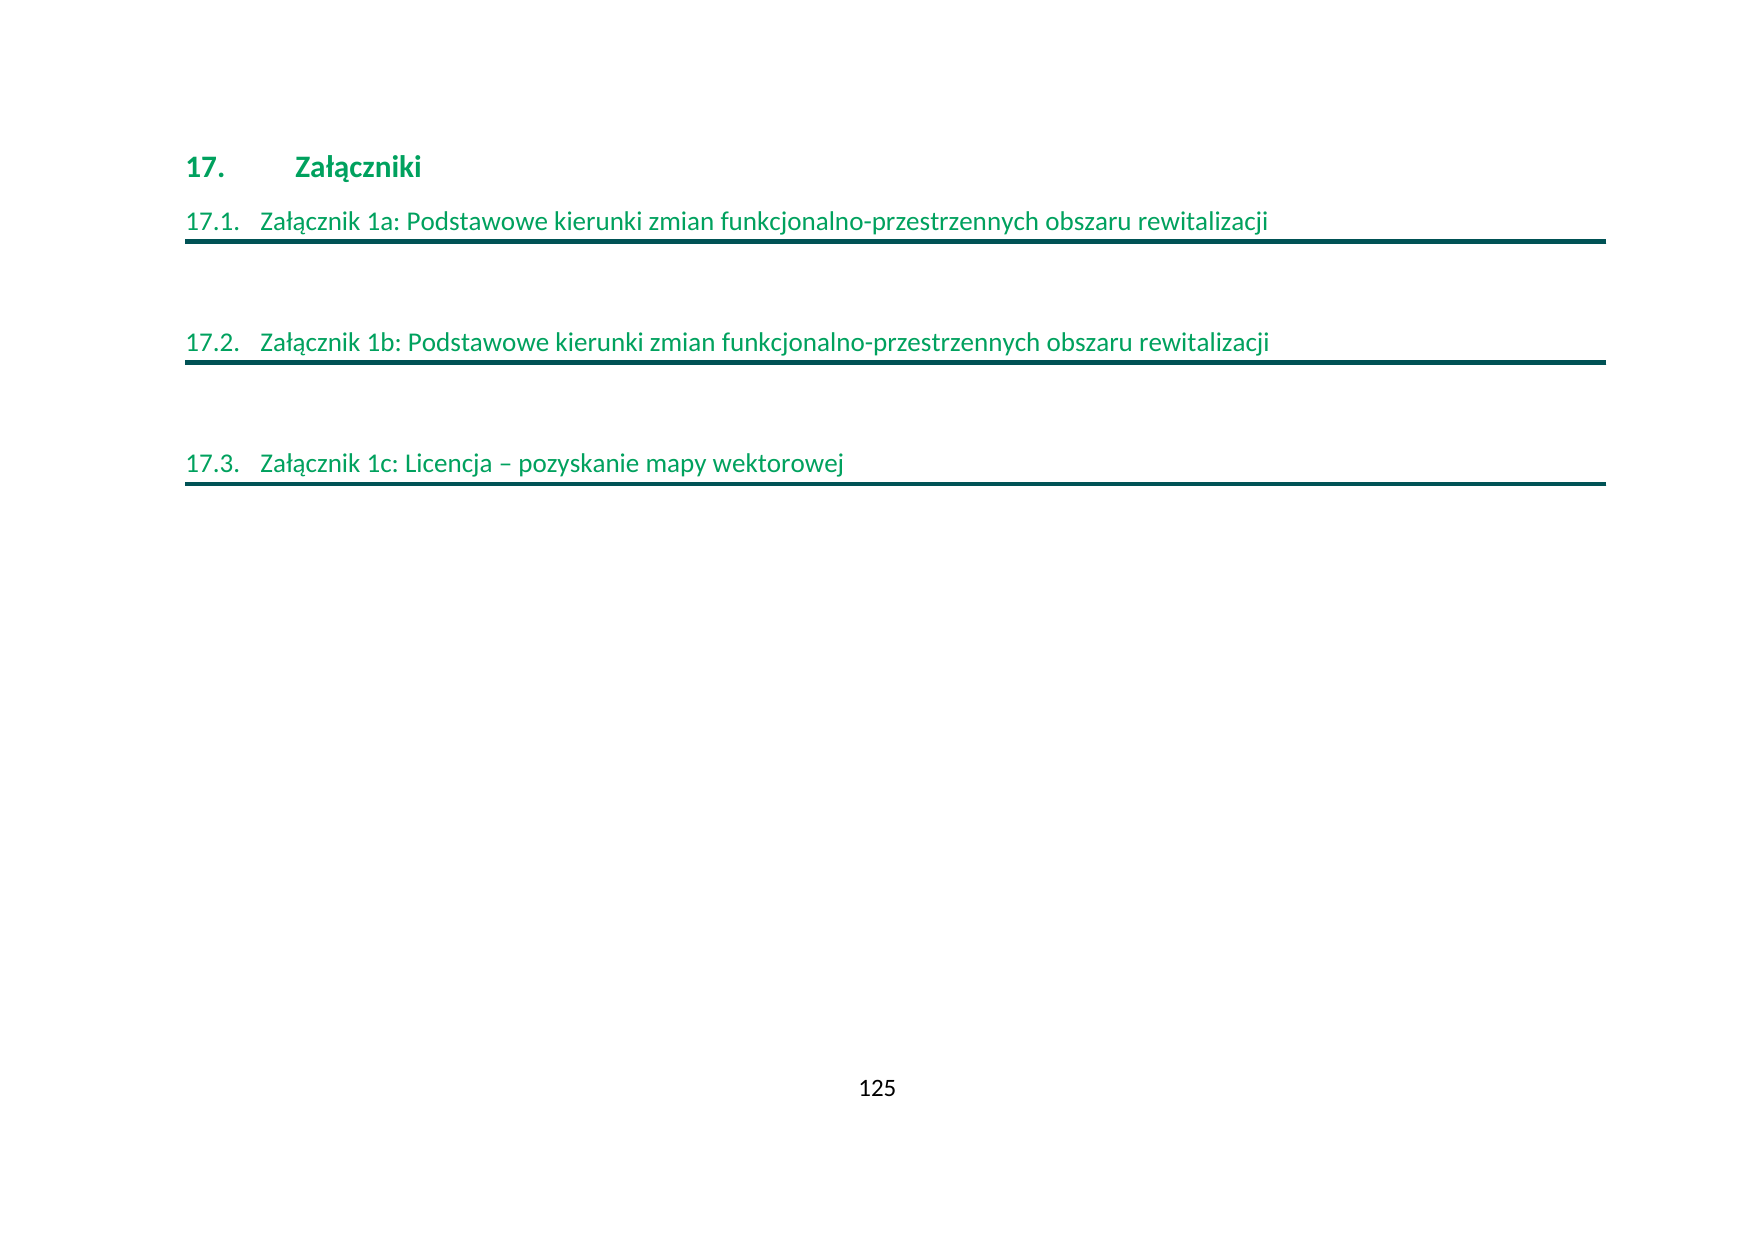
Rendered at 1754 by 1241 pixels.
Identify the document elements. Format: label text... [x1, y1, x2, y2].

subtitle Załącznik 1c: Licencja – pozyskanie mapy wektorowej [185, 447, 1606, 482]
subtitle Załączniki [185, 148, 1606, 186]
subtitle Załącznik 1a: Podstawowe kierunki zmian funkcjonalno-przestrzennych obszaru rewitalizacji [185, 204, 1606, 239]
subtitle Załącznik 1b: Podstawowe kierunki zmian funkcjonalno-przestrzennych obszaru rewitalizacji [185, 325, 1606, 360]
